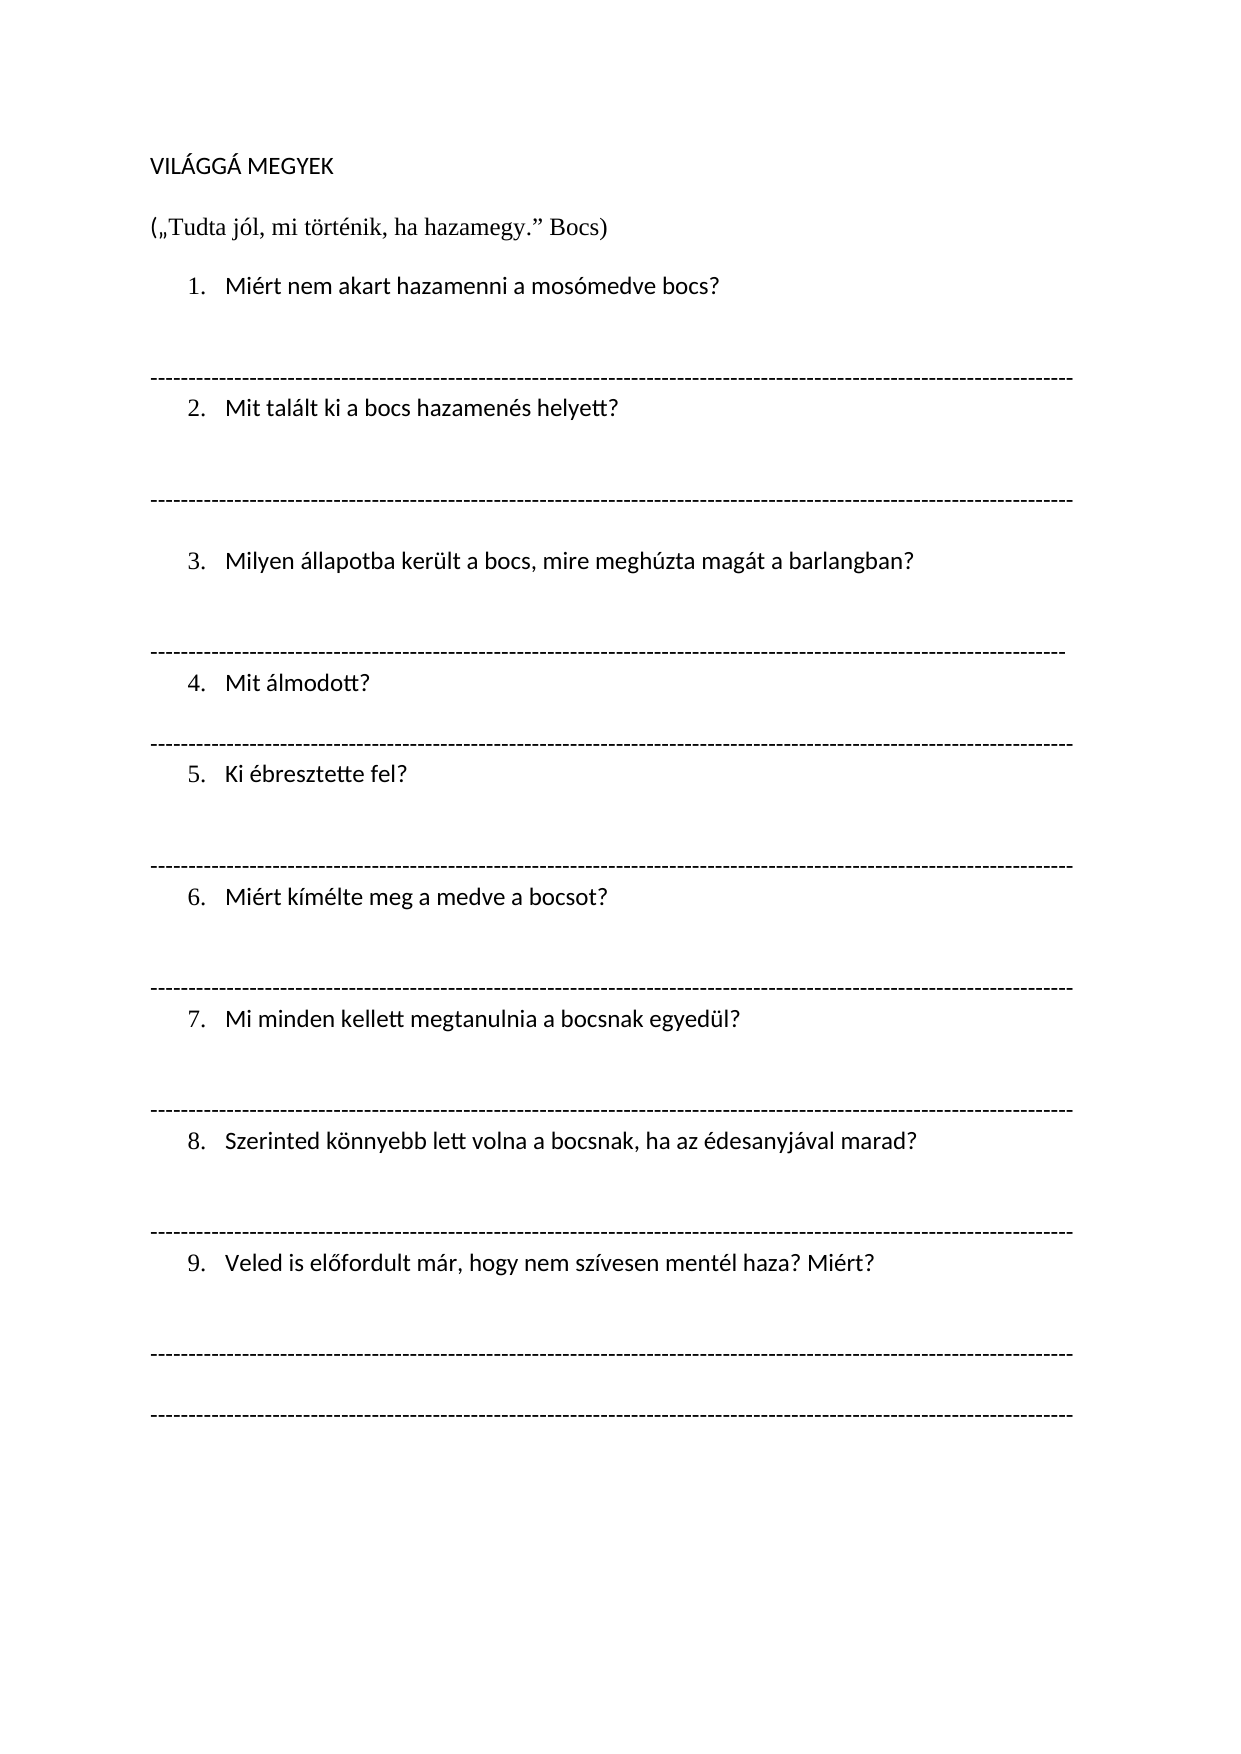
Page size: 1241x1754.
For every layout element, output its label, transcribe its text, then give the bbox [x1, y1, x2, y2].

list Ki ébresztette fel? [187, 759, 1090, 789]
text ------------------------------------------------------------------------------------------------------------------------- [150, 728, 1090, 759]
list Mi minden kellett megtanulnia a bocsnak egyedül? [187, 1003, 1090, 1033]
text ------------------------------------------------------------------------------------------------------------------------- [150, 1216, 1090, 1247]
text ------------------------------------------------------------------------------------------------------------------------- [150, 484, 1090, 514]
list Miért nem akart hazamenni a mosómedve bocs? [187, 270, 1090, 301]
text ------------------------------------------------------------------------------------------------------------------------ [150, 637, 1090, 667]
text ------------------------------------------------------------------------------------------------------------------------- [150, 1399, 1090, 1430]
text ------------------------------------------------------------------------------------------------------------------------- [150, 972, 1090, 1003]
list Mit álmodott? [187, 667, 1090, 698]
text VILÁGGÁ MEGYEK [150, 150, 1090, 181]
list Szerinted könnyebb lett volna a bocsnak, ha az édesanyjával marad? [187, 1125, 1090, 1155]
list Mit talált ki a bocs hazamenés helyett? [187, 392, 1090, 423]
text ------------------------------------------------------------------------------------------------------------------------- [150, 362, 1090, 392]
text ------------------------------------------------------------------------------------------------------------------------- [150, 1094, 1090, 1125]
list Veled is előfordult már, hogy nem szívesen mentél haza? Miért? [187, 1247, 1090, 1277]
text ------------------------------------------------------------------------------------------------------------------------- [150, 850, 1090, 881]
text ------------------------------------------------------------------------------------------------------------------------- [150, 1338, 1090, 1369]
list Milyen állapotba került a bocs, mire meghúzta magát a barlangban? [187, 545, 1090, 576]
list Miért kímélte meg a medve a bocsot? [187, 881, 1090, 911]
text („Tudta jól, mi történik, ha hazamegy.” Bocs) [150, 211, 1090, 242]
